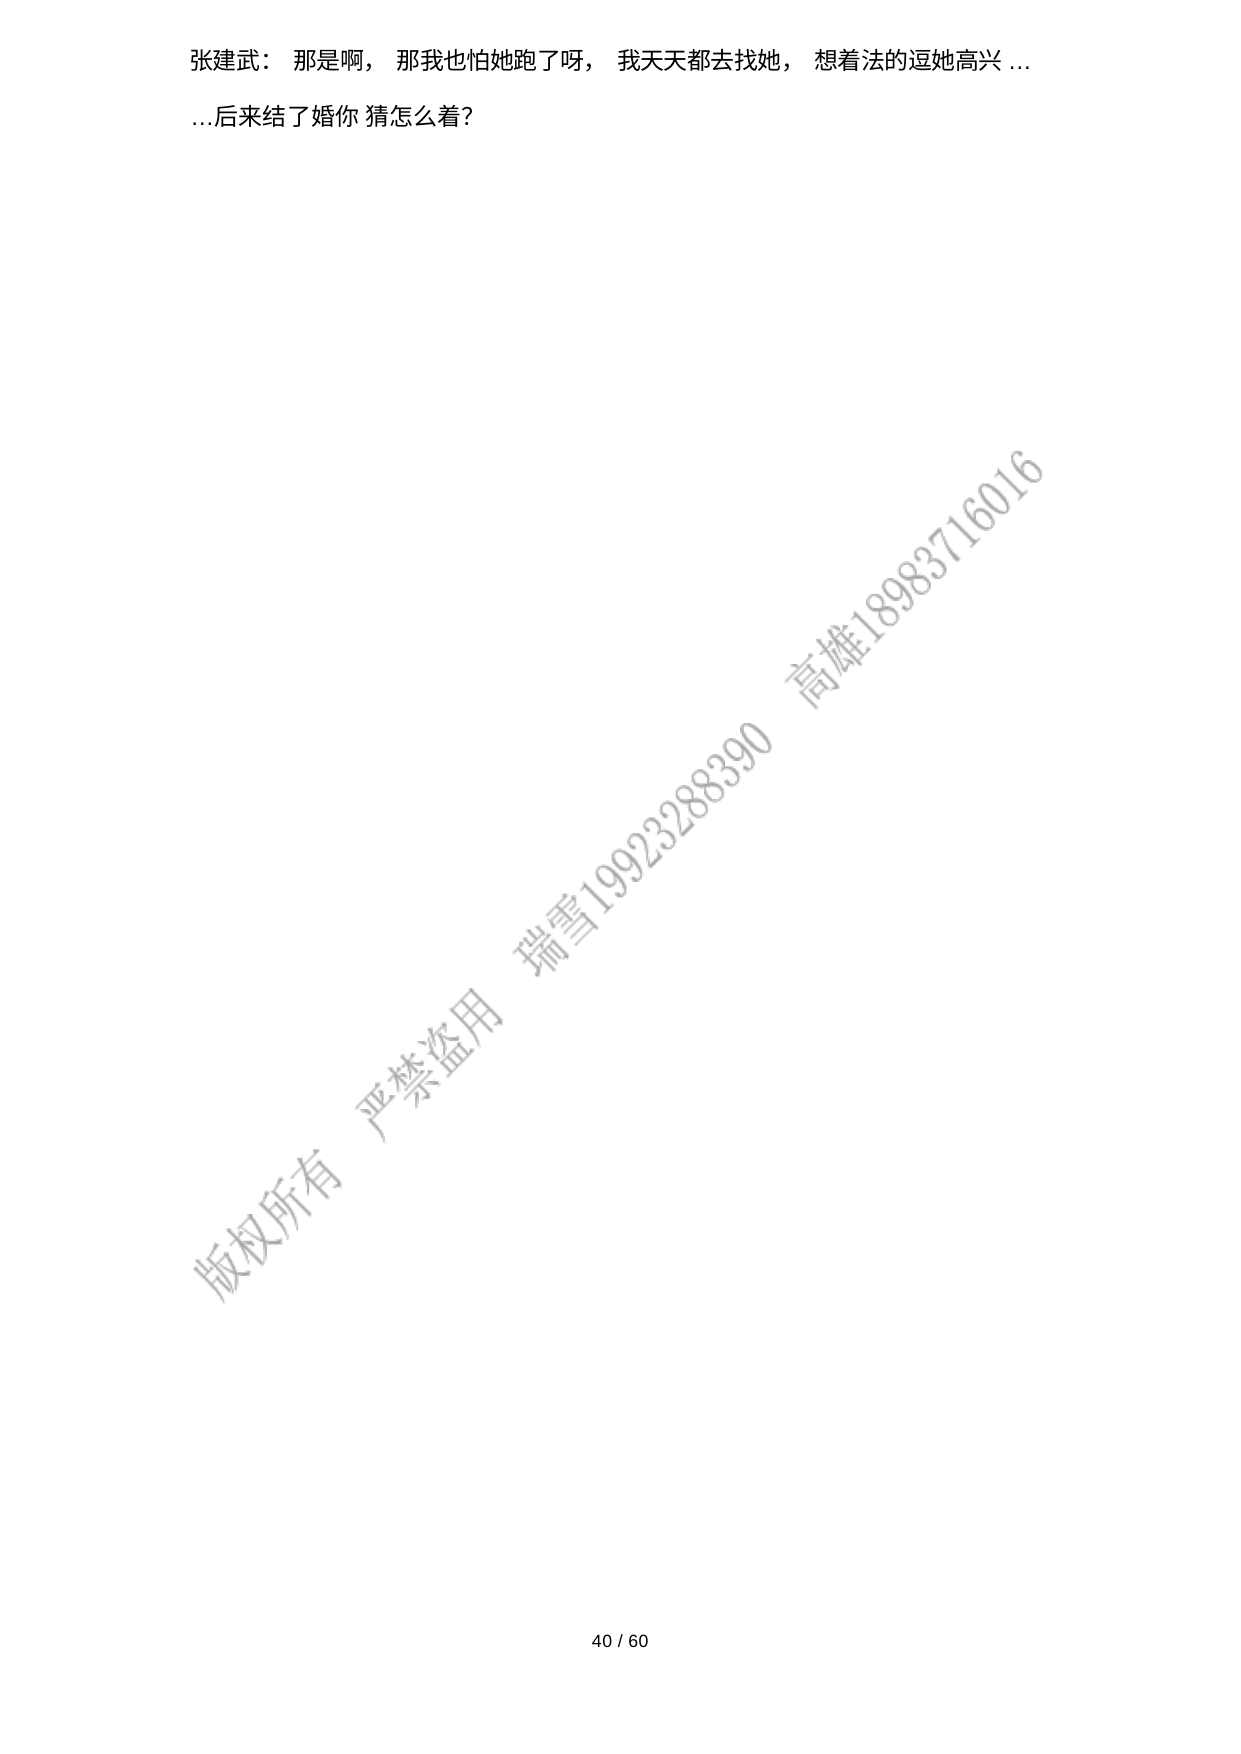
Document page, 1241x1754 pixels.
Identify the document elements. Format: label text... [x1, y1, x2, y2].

picture [193, 1149, 342, 1304]
text 张建武： 那是啊， 那我也怕她跑了呀， 我天天都去找她， 想着法的逗她高兴 … …后来结了婚你 猜怎么着？ [189, 42, 1053, 132]
picture [354, 988, 504, 1144]
picture [512, 722, 772, 978]
picture [784, 450, 1043, 711]
